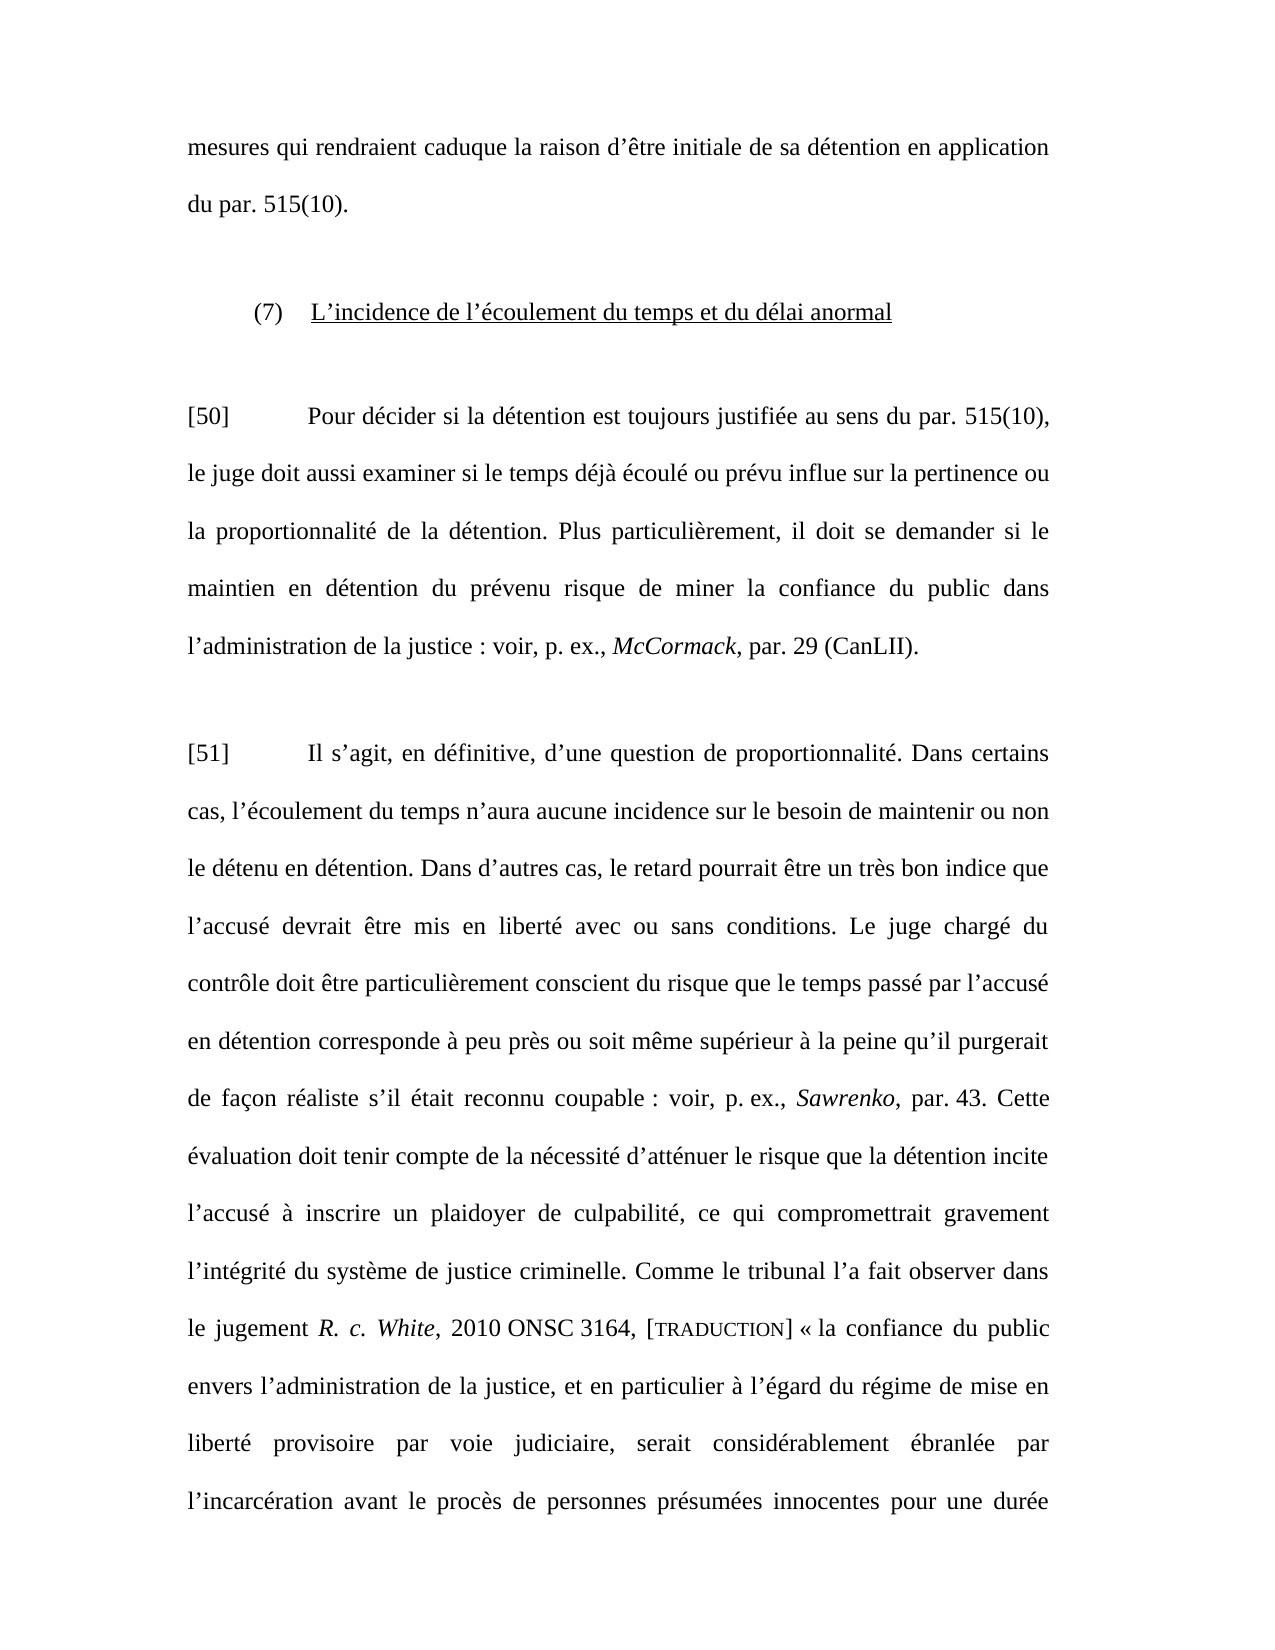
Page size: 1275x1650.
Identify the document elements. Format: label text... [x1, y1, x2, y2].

text Pour décider si la détention est toujours justifiée au sens du par. 515(10), le juge doit aussi examiner si le temps déjà écoulé ou prévu influe sur la pertinence ou la proportionnalité de la détention. Plus particulièrement, il doit se demander si le maintien en détention du prévenu risque de miner la confiance du public dans l’administration de la justice : voir, p. ex., McCormack, par. 29 (CanLII). [187, 401, 1050, 659]
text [187, 738, 1050, 1514]
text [187, 132, 1050, 218]
title L’incidence de l’écoulement du temps et du délai anormal [253, 297, 1050, 326]
